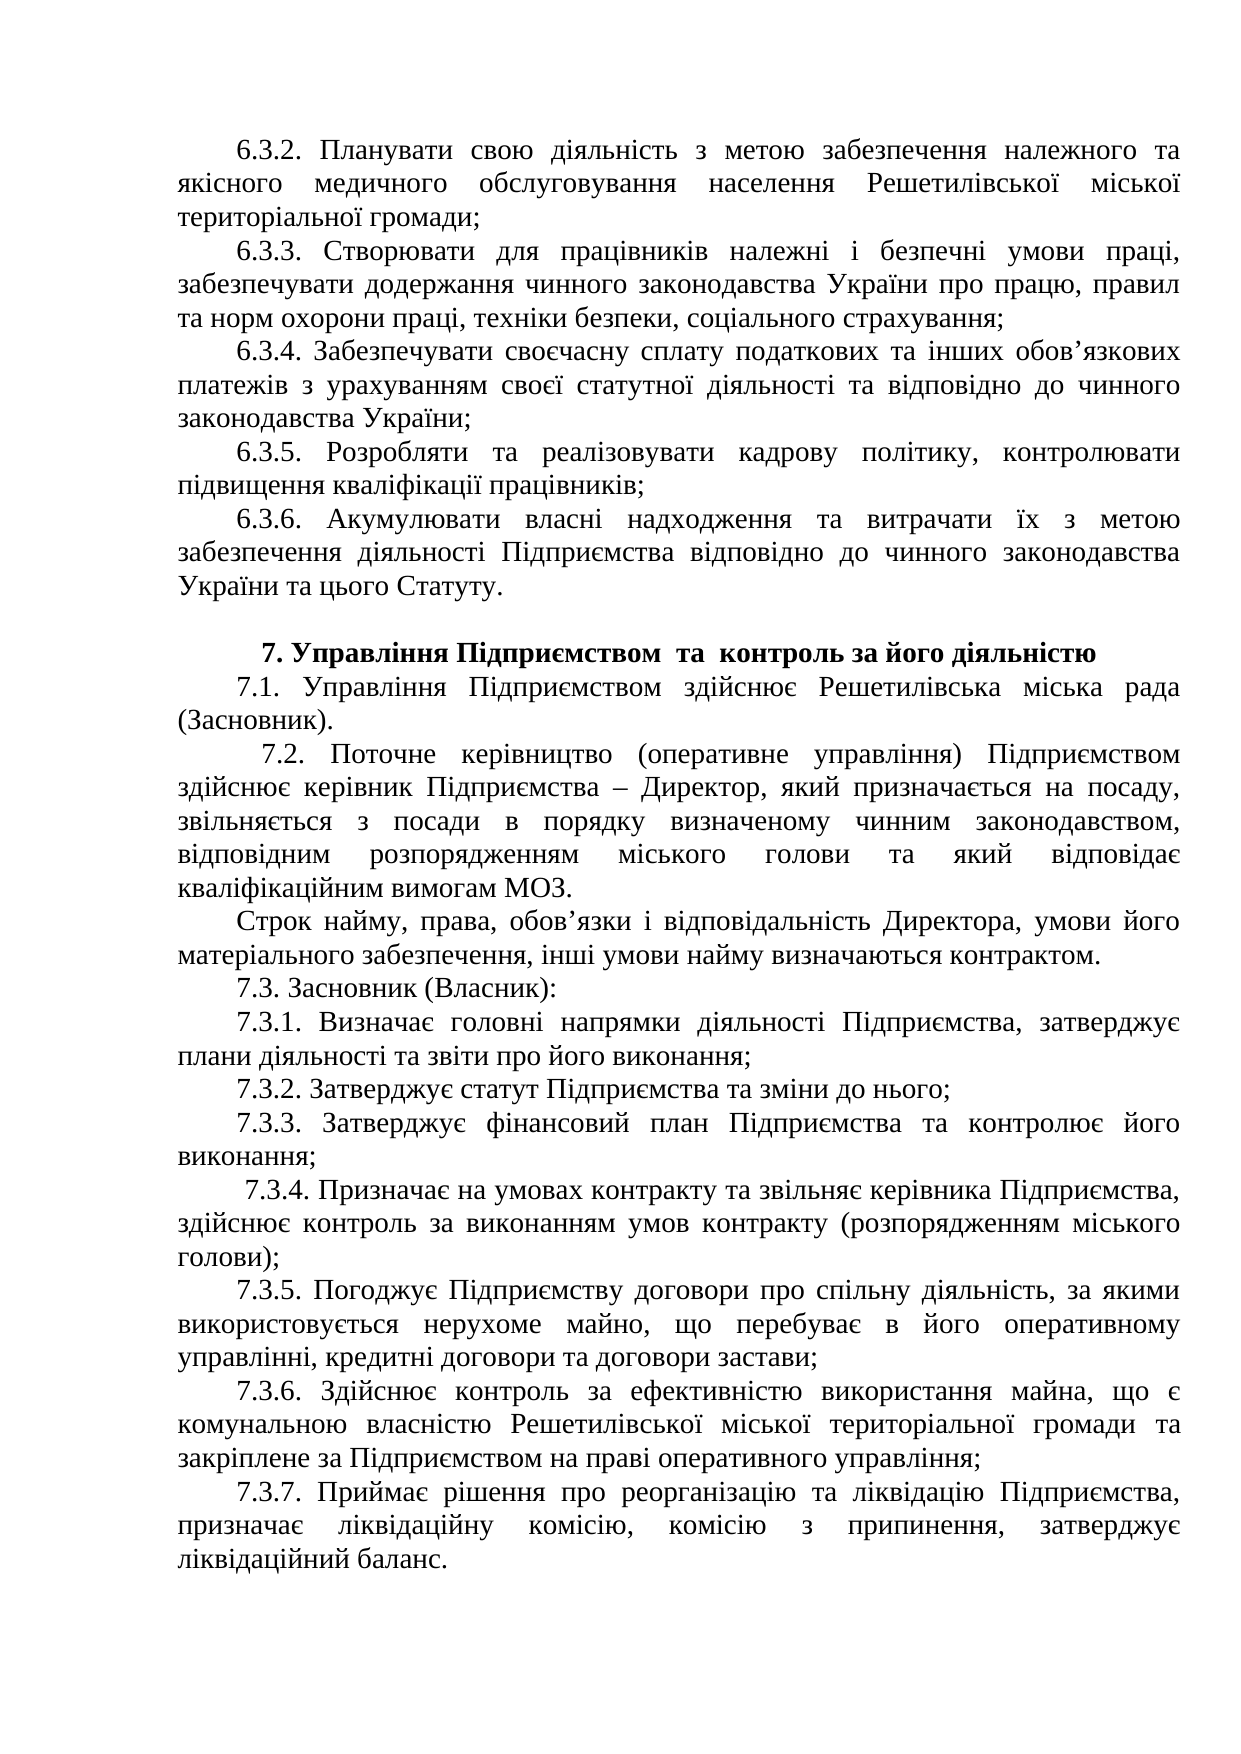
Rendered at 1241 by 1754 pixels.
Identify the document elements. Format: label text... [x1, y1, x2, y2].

text 7.3. Засновник (Власник): [177, 971, 1181, 1004]
text 7. Управління Підприємством та контроль за його діяльністю [177, 602, 1181, 669]
text 6.3.2. Планувати свою діяльність з метою забезпечення належного та якісного медичного обслуговування населення Решетилівської міської територіальної громади; [177, 132, 1181, 233]
text 7.2. Поточне керівництво (оперативне управління) Підприємством здійснює керівник Підприємства – Директор, який призначається на посаду, звільняється з посади в порядку визначеному чинним законодавством, відповідним розпорядженням міського голови та який відповідає кваліфікаційним вимогам МОЗ. [177, 736, 1181, 903]
text 7.3.2. Затверджує статут Підприємства та зміни до нього; [177, 1071, 1181, 1105]
text 7.3.5. Погоджує Підприємству договори про спільну діяльність, за якими використовується нерухоме майно, що перебуває в його оперативному управлінні, кредитні договори та договори застави; [177, 1272, 1181, 1373]
text 6.3.3. Створювати для працівників належні і безпечні умови праці, забезпечувати додержання чинного законодавства України про працю, правил та норм охорони праці, техніки безпеки, соціального страхування; [177, 233, 1181, 333]
text 6.3.5. Розробляти та реалізовувати кадрову політику, контролювати підвищення кваліфікації працівників; [177, 434, 1181, 501]
text 7.3.7. Приймає рішення про реорганізацію та ліквідацію Підприємства, призначає ліквідаційну комісію, комісію з припинення, затверджує ліквідаційний баланс. [177, 1474, 1181, 1574]
text 7.1. Управління Підприємством здійснює Решетилівська міська рада (Засновник). [177, 669, 1181, 736]
text 7.3.1. Визначає головні напрямки діяльності Підприємства, затверджує плани діяльності та звіти про його виконання; [177, 1004, 1181, 1071]
text Строк найму, права, обов’язки і відповідальність Директора, умови його матеріального забезпечення, інші умови найму визначаються контрактом. [177, 903, 1181, 971]
text 7.3.4. Призначає на умовах контракту та звільняє керівника Підприємства, здійснює контроль за виконанням умов контракту (розпорядженням міського голови); [177, 1172, 1181, 1272]
text 7.3.3. Затверджує фінансовий план Підприємства та контролює його виконання; [177, 1105, 1181, 1172]
text 7.3.6. Здійснює контроль за ефективністю використання майна, що є комунальною власністю Решетилівської міської територіальної громади та закріплене за Підприємством на праві оперативного управління; [177, 1373, 1181, 1474]
text 6.3.4. Забезпечувати своєчасну сплату податкових та інших обов’язкових платежів з урахуванням своєї статутної діяльності та відповідно до чинного законодавства України; [177, 333, 1181, 434]
text 6.3.6. Акумулювати власні надходження та витрачати їх з метою забезпечення діяльності Підприємства відповідно до чинного законодавства України та цього Статуту. [177, 501, 1181, 602]
